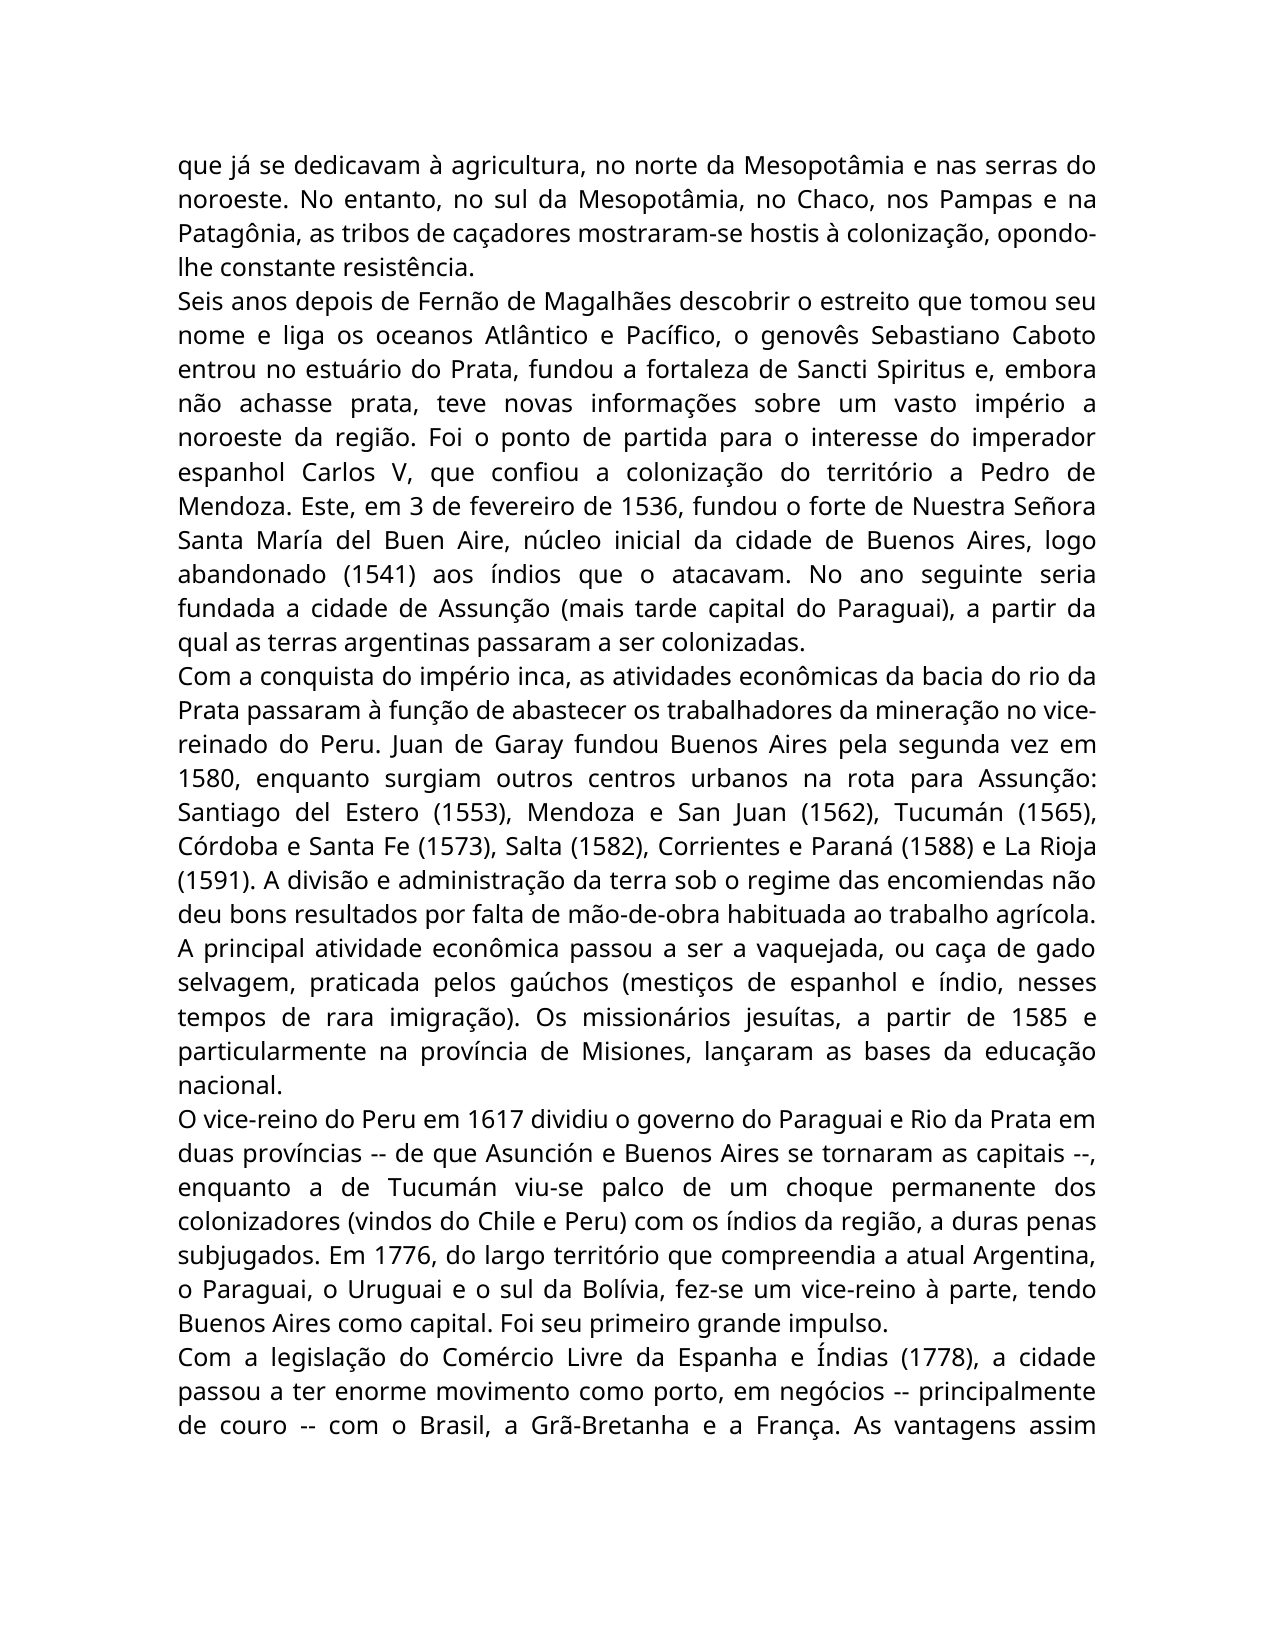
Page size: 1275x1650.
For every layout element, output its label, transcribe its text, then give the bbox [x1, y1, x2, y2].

text Com a conquista do império inca, as atividades econômicas da bacia do rio da Prata passaram à função de abastecer os trabalhadores da mineração no vice-reinado do Peru. Juan de Garay fundou Buenos Aires pela segunda vez em 1580, enquanto surgiam outros centros urbanos na rota para Assunção: Santiago del Estero (1553), Mendoza e San Juan (1562), Tucumán (1565), Córdoba e Santa Fe (1573), Salta (1582), Corrientes e Paraná (1588) e La Rioja (1591). A divisão e administração da terra sob o regime das encomiendas não deu bons resultados por falta de mão-de-obra habituada ao trabalho agrícola. A principal atividade econômica passou a ser a vaquejada, ou caça de gado selvagem, praticada pelos gaúchos (mestiços de espanhol e índio, nesses tempos de rara imigração). Os missionários jesuítas, a partir de 1585 e particularmente na província de Misiones, lançaram as bases da educação nacional. [177, 658, 1098, 1101]
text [177, 1340, 1098, 1442]
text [177, 148, 1098, 284]
text O vice-reino do Peru em 1617 dividiu o governo do Paraguai e Rio da Prata em duas províncias -- de que Asunción e Buenos Aires se tornaram as capitais --, enquanto a de Tucumán viu-se palco de um choque permanente dos colonizadores (vindos do Chile e Peru) com os índios da região, a duras penas subjugados. Em 1776, do largo território que compreendia a atual Argentina, o Paraguai, o Uruguai e o sul da Bolívia, fez-se um vice-reino à parte, tendo Buenos Aires como capital. Foi seu primeiro grande impulso. [177, 1101, 1098, 1340]
text Seis anos depois de Fernão de Magalhães descobrir o estreito que tomou seu nome e liga os oceanos Atlântico e Pacífico, o genovês Sebastiano Caboto entrou no estuário do Prata, fundou a fortaleza de Sancti Spiritus e, embora não achasse prata, teve novas informações sobre um vasto império a noroeste da região. Foi o ponto de partida para o interesse do imperador espanhol Carlos V, que confiou a colonização do território a Pedro de Mendoza. Este, em 3 de fevereiro de 1536, fundou o forte de Nuestra Señora Santa María del Buen Aire, núcleo inicial da cidade de Buenos Aires, logo abandonado (1541) aos índios que o atacavam. No ano seguinte seria fundada a cidade de Assunção (mais tarde capital do Paraguai), a partir da qual as terras argentinas passaram a ser colonizadas. [177, 284, 1098, 658]
